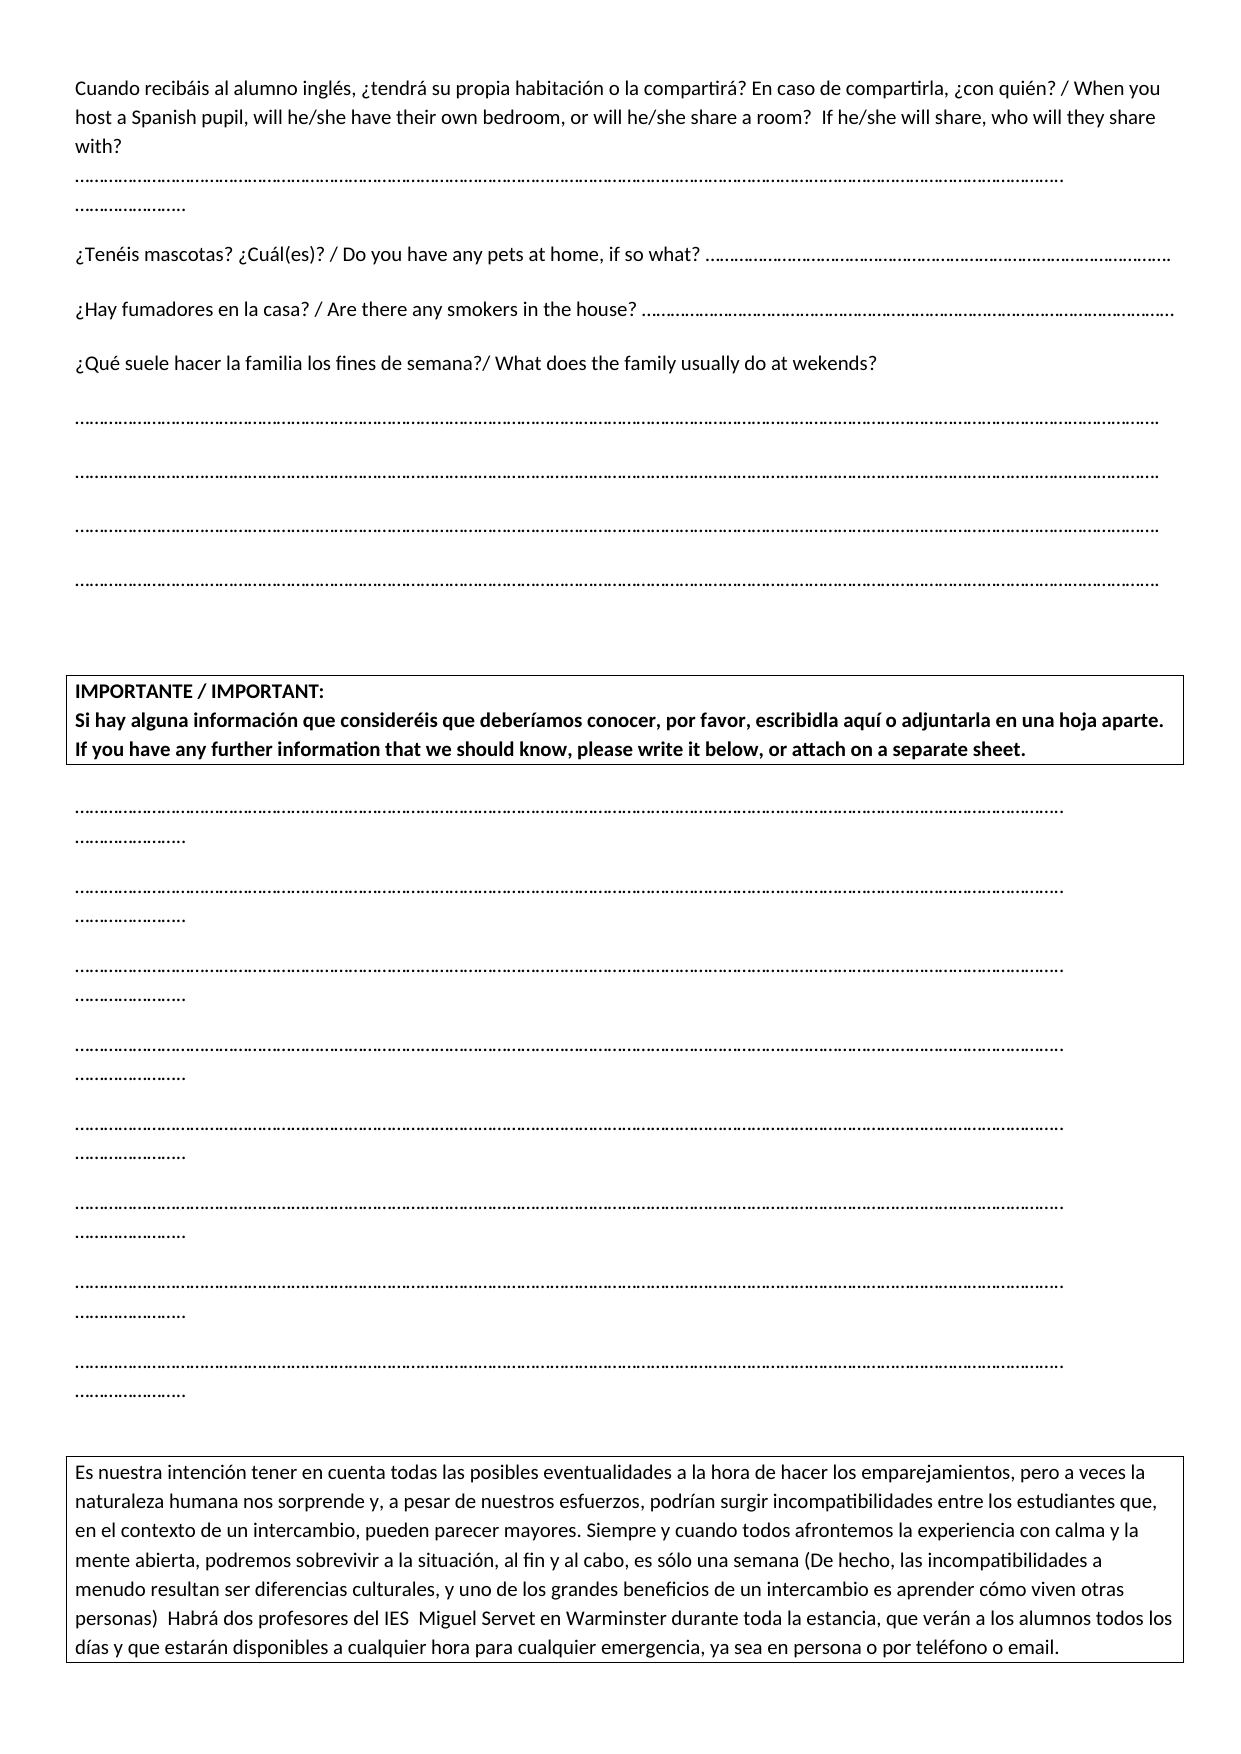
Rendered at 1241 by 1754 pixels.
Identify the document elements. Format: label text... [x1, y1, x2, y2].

text ……………………………………………………………………………………………………………………………………………………………………………………..………………….. [75, 952, 1175, 1007]
text ……………………………………………………………………………………………………………………………………………………………………………………..………………….. [75, 794, 1175, 848]
text ………………………………………………………………………………………………………………………………………………………………………………………………………. [75, 567, 1175, 592]
text IMPORTANTE / IMPORTANT: [67, 676, 1183, 703]
text ……………………………………………………………………………………………………………………………………………………………………………………..………………….. [75, 162, 1175, 217]
text Es nuestra intención tener en cuenta todas las posibles eventualidades a la hora de hacer los emparejamientos, pero a veces la naturaleza humana nos sorprende y, a pesar de nuestros esfuerzos, podrían surgir incompatibilidades entre los estudiantes que, en el contexto de un intercambio, pueden parecer mayores. Siempre y cuando todos afrontemos la experiencia con calma y la mente abierta, podremos sobrevivir a la situación, al fin y al cabo, es sólo una semana (De hecho, las incompatibilidades a menudo resultan ser diferencias culturales, y uno de los grandes beneficios de un intercambio es aprender cómo viven otras personas) Habrá dos profesores del IES Miguel Servet en Warminster durante toda la estancia, que verán a los alumnos todos los días y que estarán disponibles a cualquier hora para cualquier emergencia, ya sea en persona o por teléfono o email. [67, 1457, 1183, 1662]
text ………………………………………………………………………………………………………………………………………………………………………………………………………. [75, 512, 1175, 538]
text ¿Qué suele hacer la familia los fines de semana?/ What does the family usually do at wekends? [75, 350, 1175, 375]
text Si hay alguna información que consideréis que deberíamos conocer, por favor, escribidla aquí o adjuntarla en una hoja aparte. [67, 704, 1183, 733]
text ¿Tenéis mascotas? ¿Cuál(es)? / Do you have any pets at home, if so what? ……………………………………………………………………………………. [75, 242, 1175, 267]
text ……………………………………………………………………………………………………………………………………………………………………………………..………………….. [75, 1031, 1175, 1086]
text ……………………………………………………………………………………………………………………………………………………………………………………..………………….. [75, 1189, 1175, 1244]
text ………………………………………………………………………………………………………………………………………………………………………………………………………. [75, 404, 1175, 429]
text If you have any further information that we should know, please write it below, or attach on a separate sheet. [67, 733, 1183, 764]
text Cuando recibáis al alumno inglés, ¿tendrá su propia habitación o la compartirá? En caso de compartirla, ¿con quién? / When you host a Spanish pupil, will he/she have their own bedroom, or will he/she share a room? If he/she will share, who will they share with? [75, 75, 1175, 159]
text ……………………………………………………………………………………………………………………………………………………………………………………..………………….. [75, 873, 1175, 927]
text ¿Hay fumadores en la casa? / Are there any smokers in the house? ………………………………………………………………………………………………… [75, 296, 1175, 321]
text ……………………………………………………………………………………………………………………………………………………………………………………..………………….. [75, 1110, 1175, 1165]
text ……………………………………………………………………………………………………………………………………………………………………………………..………………….. [75, 1348, 1175, 1402]
text ……………………………………………………………………………………………………………………………………………………………………………………..………………….. [75, 1269, 1175, 1323]
text ………………………………………………………………………………………………………………………………………………………………………………………………………. [75, 458, 1175, 484]
